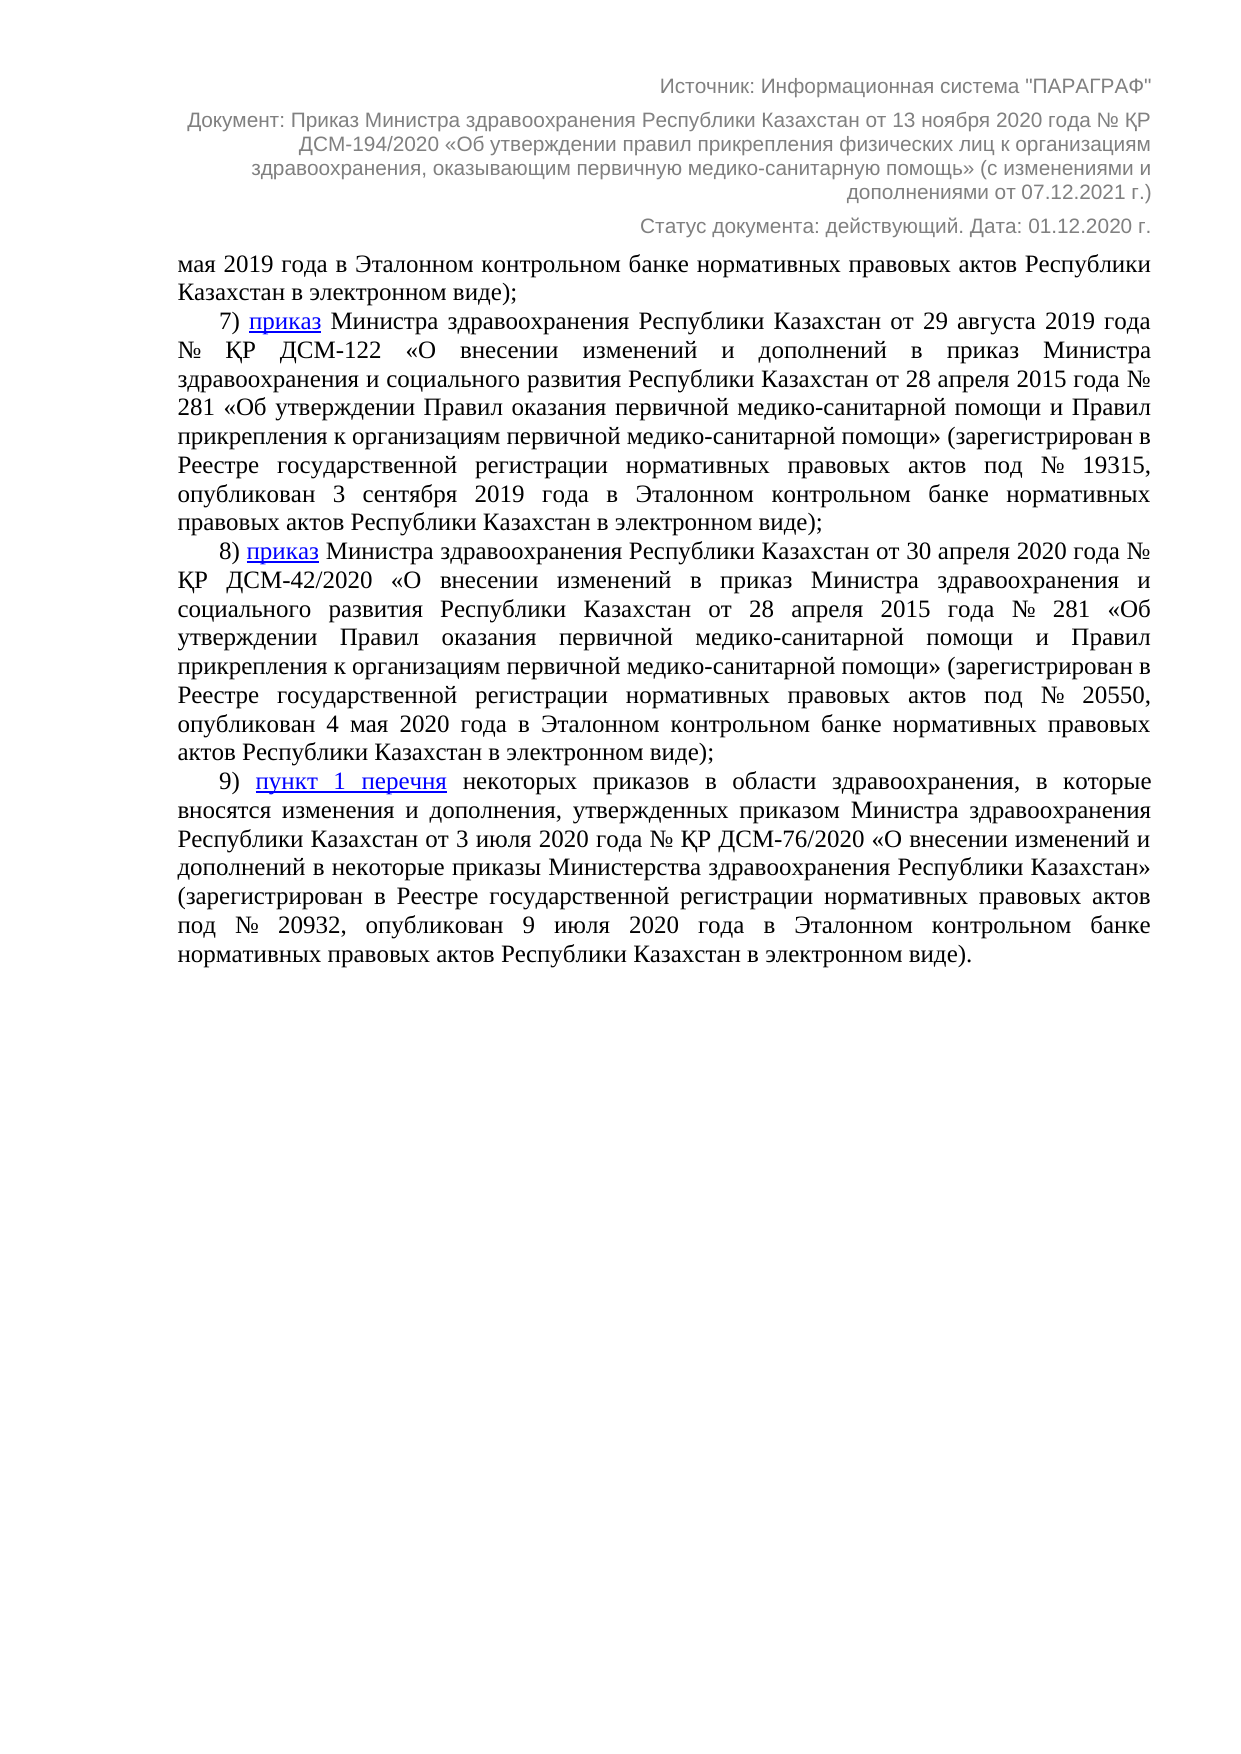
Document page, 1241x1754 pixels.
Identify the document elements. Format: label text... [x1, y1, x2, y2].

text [177, 249, 1152, 306]
text 7) приказ Министра здравоохранения Республики Казахстан от 29 августа 2019 года № ҚР ДСМ-122 «О внесении изменений и дополнений в приказ Министра здравоохранения и социального развития Республики Казахстан от 28 апреля 2015 года № 281 «Об утверждении Правил оказания первичной медико-санитарной помощи и Правил прикрепления к организациям первичной медико-санитарной помощи» (зарегистрирован в Реестре государственной регистрации нормативных правовых актов под № 19315, опубликован 3 сентября 2019 года в Эталонном контрольном банке нормативных правовых актов Республики Казахстан в электронном виде); [177, 306, 1152, 536]
text 8) приказ Министра здравоохранения Республики Казахстан от 30 апреля 2020 года № ҚР ДСМ-42/2020 «О внесении изменений в приказ Министра здравоохранения и социального развития Республики Казахстан от 28 апреля 2015 года № 281 «Об утверждении Правил оказания первичной медико-санитарной помощи и Правил прикрепления к организациям первичной медико-санитарной помощи» (зарегистрирован в Реестре государственной регистрации нормативных правовых актов под № 20550, опубликован 4 мая 2020 года в Эталонном контрольном банке нормативных правовых актов Республики Казахстан в электронном виде); [177, 536, 1152, 766]
text 9) пункт 1 перечня некоторых приказов в области здравоохранения, в которые вносятся изменения и дополнения, утвержденных приказом Министра здравоохранения Республики Казахстан от 3 июля 2020 года № ҚР ДСМ-76/2020 «О внесении изменений и дополнений в некоторые приказы Министерства здравоохранения Республики Казахстан» (зарегистрирован в Реестре государственной регистрации нормативных правовых актов под № 20932, опубликован 9 июля 2020 года в Эталонном контрольном банке нормативных правовых актов Республики Казахстан в электронном виде). [177, 766, 1152, 967]
